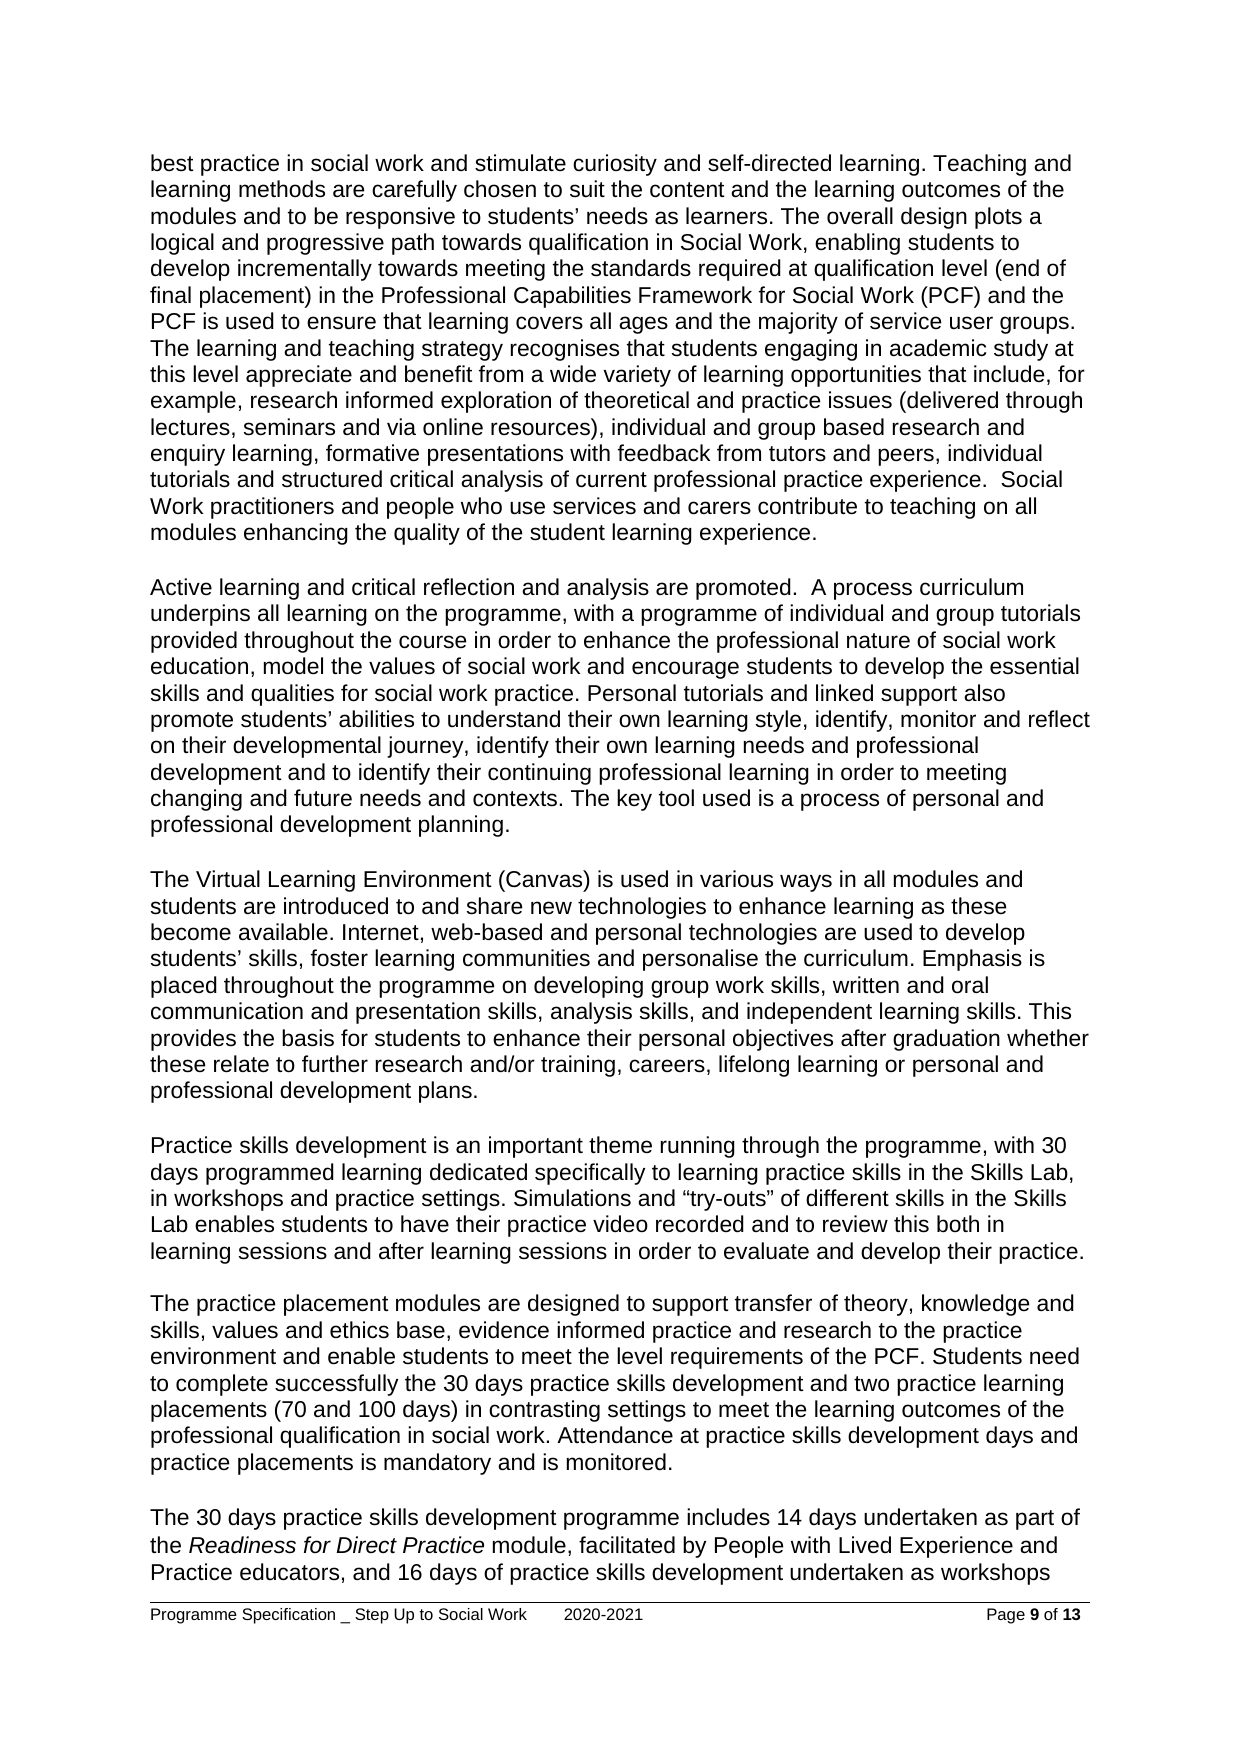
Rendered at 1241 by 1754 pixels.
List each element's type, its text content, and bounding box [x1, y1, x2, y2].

text The Virtual Learning Environment (Canvas) is used in various ways in all modules and students are introduced to and share new technologies to enhance learning as these become available. Internet, web-based and personal technologies are used to develop students’ skills, foster learning communities and personalise the curriculum. Emphasis is placed throughout the programme on developing group work skills, written and oral communication and presentation skills, analysis skills, and independent learning skills. This provides the basis for students to enhance their personal objectives after graduation whether these relate to further research and/or training, careers, lifelong learning or personal and professional development plans. [150, 866, 1090, 1103]
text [150, 1504, 1090, 1585]
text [150, 150, 1090, 545]
text The practice placement modules are designed to support transfer of theory, knowledge and skills, values and ethics base, evidence informed practice and research to the practice environment and enable students to meet the level requirements of the PCF. Students need to complete successfully the 30 days practice skills development and two practice learning placements (70 and 100 days) in contrasting settings to meet the learning outcomes of the professional qualification in social work. Attendance at practice skills development days and practice placements is mandatory and is monitored. [150, 1290, 1090, 1475]
text Practice skills development is an important theme running through the programme, with 30 days programmed learning dedicated specifically to learning practice skills in the Skills Lab, in workshops and practice settings. Simulations and “try-outs” of different skills in the Skills Lab enables students to have their practice video recorded and to review this both in learning sessions and after learning sessions in order to evaluate and develop their practice. [150, 1132, 1090, 1264]
text Active learning and critical reflection and analysis are promoted. A process curriculum underpins all learning on the programme, with a programme of individual and group tutorials provided throughout the course in order to enhance the professional nature of social work education, model the values of social work and encourage students to develop the essential skills and qualities for social work practice. Personal tutorials and linked support also promote students’ abilities to understand their own learning style, identify, monitor and reflect on their developmental journey, identify their own learning needs and professional development and to identify their continuing professional learning in order to meeting changing and future needs and contexts. The key tool used is a process of personal and professional development planning. [150, 574, 1090, 838]
